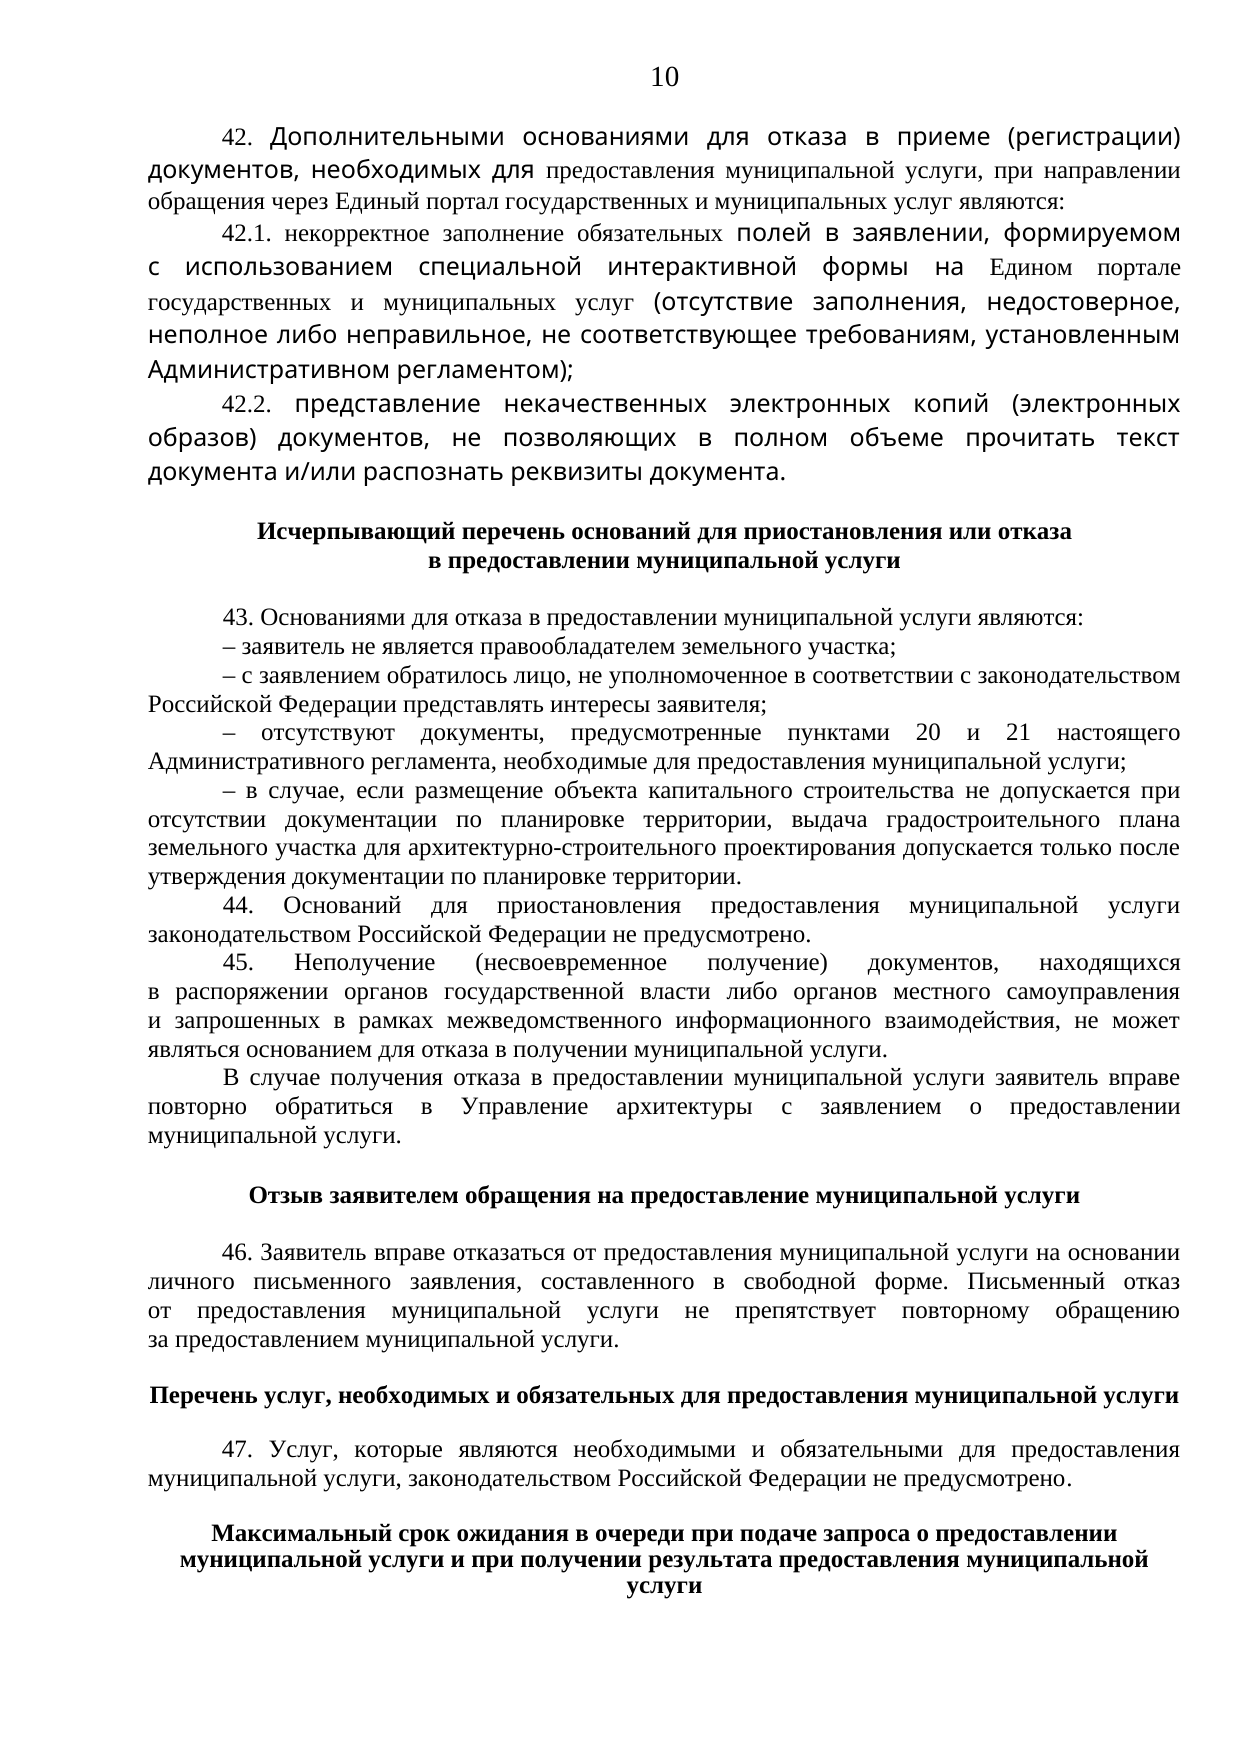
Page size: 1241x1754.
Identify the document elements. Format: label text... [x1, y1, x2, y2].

text Исчерпывающий перечень оснований для приостановления или отказа в предоставлении муниципальной услуги [148, 516, 1181, 574]
text 42.2. представление некачественных электронных копий (электронных образов) документов, не позволяющих в полном объеме прочитать текст документа и/или распознать реквизиты документа. [148, 385, 1181, 487]
text 47. Услуг, которые являются необходимыми и обязательными для предоставления муниципальной услуги, законодательством Российской Федерации не предусмотрено. [148, 1434, 1181, 1492]
text – заявитель не является правообладателем земельного участка; [148, 631, 1181, 660]
text Перечень услуг, необходимых и обязательных для предоставления муниципальной услуги [148, 1383, 1181, 1409]
text В случае получения отказа в предоставлении муниципальной услуги заявитель вправе повторно обратиться в Управление архитектуры с заявлением о предоставлении муниципальной услуги. [148, 1062, 1181, 1149]
text Максимальный срок ожидания в очереди при подаче запроса о предоставлении муниципальной услуги и при получении результата предоставления муниципальной услуги [148, 1521, 1181, 1598]
text 43. Основаниями для отказа в предоставлении муниципальной услуги являются: [148, 602, 1181, 631]
text 42.1. некорректное заполнение обязательных полей в заявлении, формируемом с использованием специальной интерактивной формы на Едином портале государственных и муниципальных услуг (отсутствие заполнения, недостоверное, неполное либо неправильное, не соответствующее требованиям, установленным Административном регламентом); [148, 215, 1181, 385]
text Отзыв заявителем обращения на предоставление муниципальной услуги [148, 1183, 1181, 1209]
text 46. Заявитель вправе отказаться от предоставления муниципальной услуги на основании личного письменного заявления, составленного в свободной форме. Письменный отказ от предоставления муниципальной услуги не препятствует повторному обращению за предоставлением муниципальной услуги. [148, 1237, 1181, 1352]
text – в случае, если размещение объекта капитального строительства не допускается при отсутствии документации по планировке территории, выдача градостроительного плана земельного участка для архитектурно-строительного проектирования допускается только после утверждения документации по планировке территории. [148, 775, 1181, 890]
text 42. Дополнительными основаниями для отказа в приеме (регистрации) документов, необходимых для предоставления муниципальной услуги, при направлении обращения через Единый портал государственных и муниципальных услуг являются: [148, 118, 1181, 215]
text 45. Неполучение (несвоевременное получение) документов, находящихся в распоряжении органов государственной власти либо органов местного самоуправления и запрошенных в рамках межведомственного информационного взаимодействия, не может являться основанием для отказа в получении муниципальной услуги. [148, 947, 1181, 1062]
text 44. Оснований для приостановления предоставления муниципальной услуги законодательством Российской Федерации не предусмотрено. [148, 890, 1181, 947]
text – отсутствуют документы, предусмотренные пунктами 20 и 21 настоящего Административного регламента, необходимые для предоставления муниципальной услуги; [148, 717, 1181, 775]
text – с заявлением обратилось лицо, не уполномоченное в соответствии с законодательством Российской Федерации представлять интересы заявителя; [148, 660, 1181, 717]
